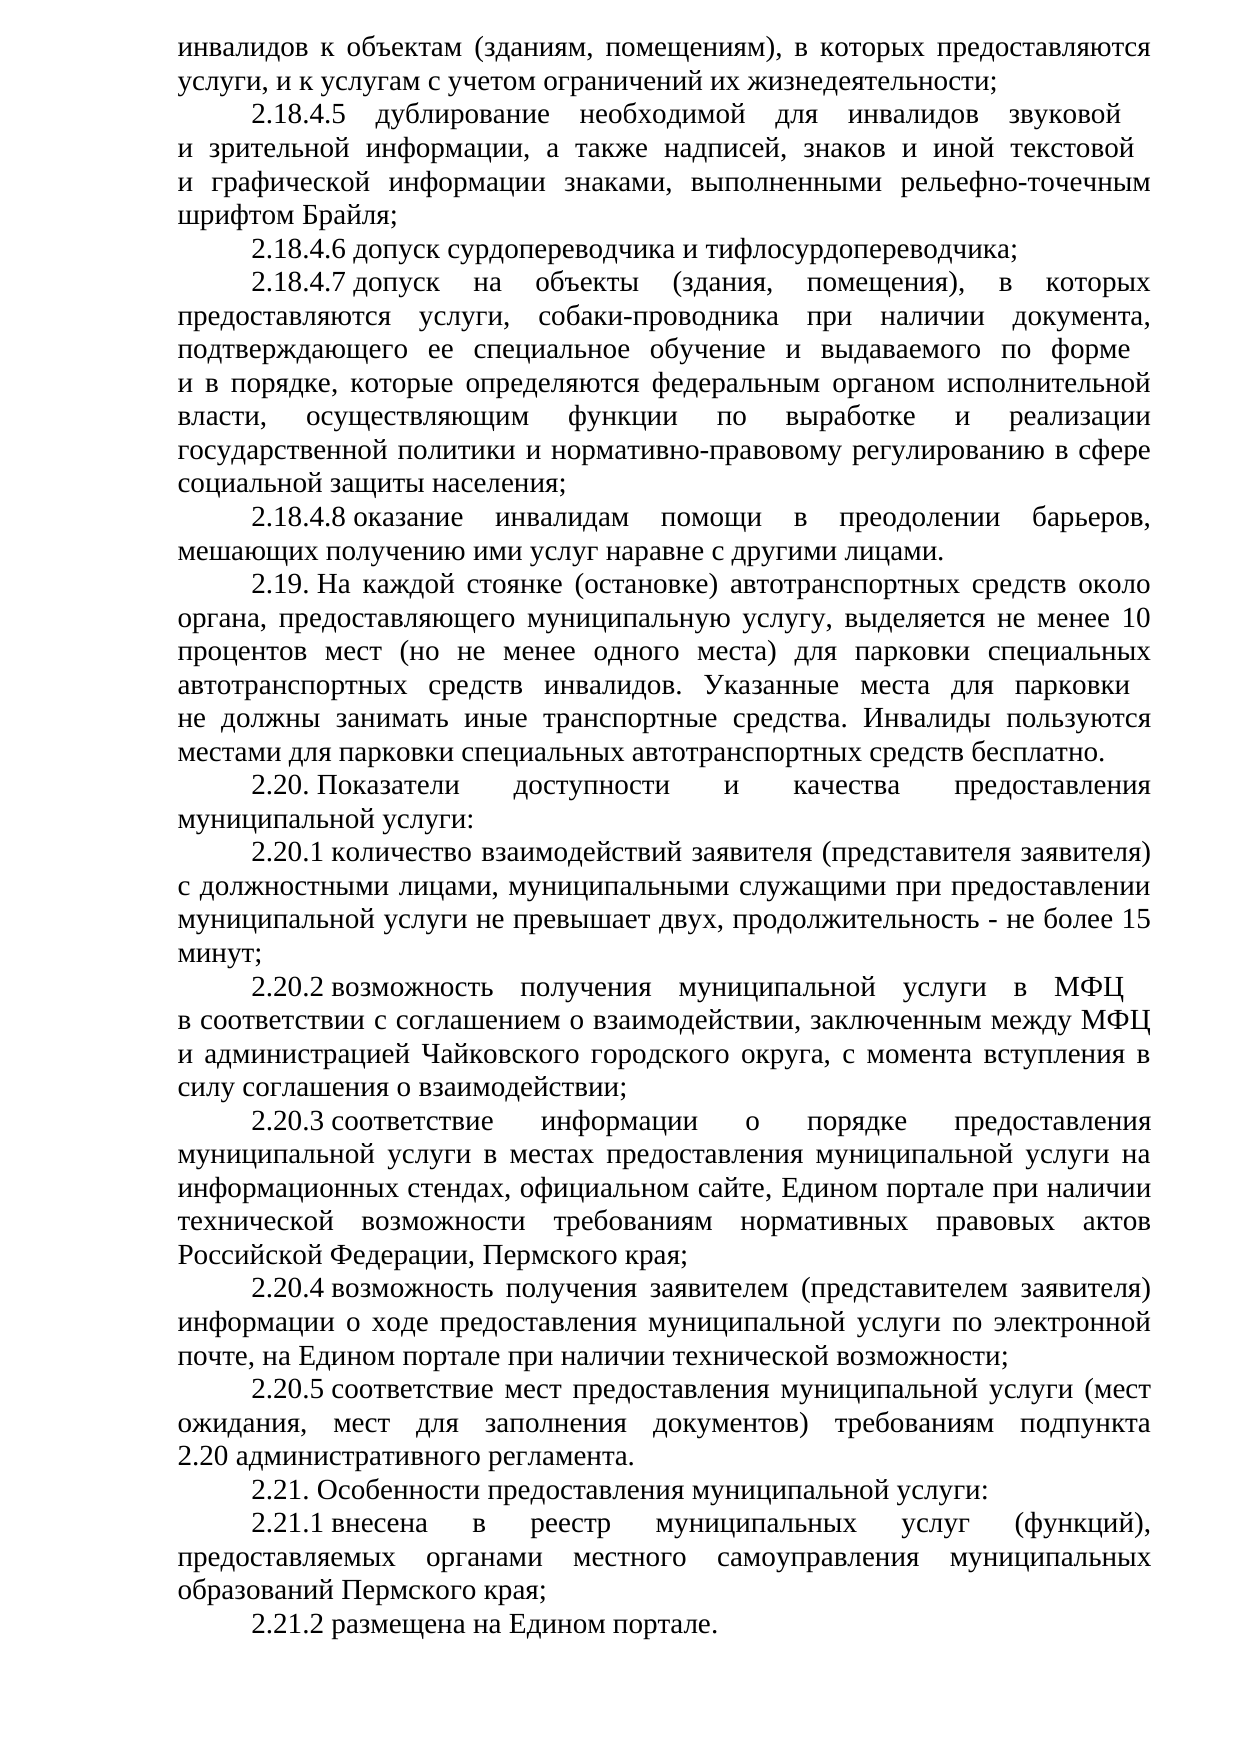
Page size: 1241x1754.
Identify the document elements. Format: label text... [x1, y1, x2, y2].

text 2.18.4.6 допуск сурдопереводчика и тифлосурдопереводчика; [177, 231, 1152, 264]
text 2.18.4.5 дублирование необходимой для инвалидов звуковой и зрительной информации, а также надписей, знаков и иной текстовой и графической информации знаками, выполненными рельефно-точечным шрифтом Брайля; [177, 97, 1152, 231]
text 2.20.1 количество взаимодействий заявителя (представителя заявителя) с должностными лицами, муниципальными служащими при предоставлении муниципальной услуги не превышает двух, продолжительность - не более 15 минут; [177, 834, 1152, 969]
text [177, 29, 1152, 97]
text 2.18.4.8 оказание инвалидам помощи в преодолении барьеров, мешающих получению ими услуг наравне с другими лицами. [177, 499, 1152, 566]
text 2.21. Особенности предоставления муниципальной услуги: [177, 1472, 1152, 1505]
text 2.20.5 соответствие мест предоставления муниципальной услуги (мест ожидания, мест для заполнения документов) требованиям подпункта 2.20 административного регламента. [177, 1371, 1152, 1472]
text 2.20.3 соответствие информации о порядке предоставления муниципальной услуги в местах предоставления муниципальной услуги на информационных стендах, официальном сайте, Едином портале при наличии технической возможности требованиям нормативных правовых актов Российской Федерации, Пермского края; [177, 1103, 1152, 1271]
text 2.20.4 возможность получения заявителем (представителем заявителя) информации о ходе предоставления муниципальной услуги по электронной почте, на Едином портале при наличии технической возможности; [177, 1271, 1152, 1371]
text 2.18.4.7 допуск на объекты (здания, помещения), в которых предоставляются услуги, собаки-проводника при наличии документа, подтверждающего ее специальное обучение и выдаваемого по форме и в порядке, которые определяются федеральным органом исполнительной власти, осуществляющим функции по выработке и реализации государственной политики и нормативно-правовому регулированию в сфере социальной защиты населения; [177, 264, 1152, 499]
text 2.20.2 возможность получения муниципальной услуги в МФЦ в соответствии с соглашением о взаимодействии, заключенным между МФЦ и администрацией Чайковского городского округа, с момента вступления в силу соглашения о взаимодействии; [177, 969, 1152, 1103]
text 2.21.1 внесена в реестр муниципальных услуг (функций), предоставляемых органами местного самоуправления муниципальных образований Пермского края; [177, 1505, 1152, 1606]
text 2.21.2 размещена на Едином портале. [177, 1606, 1152, 1639]
text 2.20. Показатели доступности и качества предоставления муниципальной услуги: [177, 767, 1152, 834]
text 2.19. На каждой стоянке (остановке) автотранспортных средств около органа, предоставляющего муниципальную услугу, выделяется не менее 10 процентов мест (но не менее одного места) для парковки специальных автотранспортных средств инвалидов. Указанные места для парковки не должны занимать иные транспортные средства. Инвалиды пользуются местами для парковки специальных автотранспортных средств бесплатно. [177, 566, 1152, 767]
